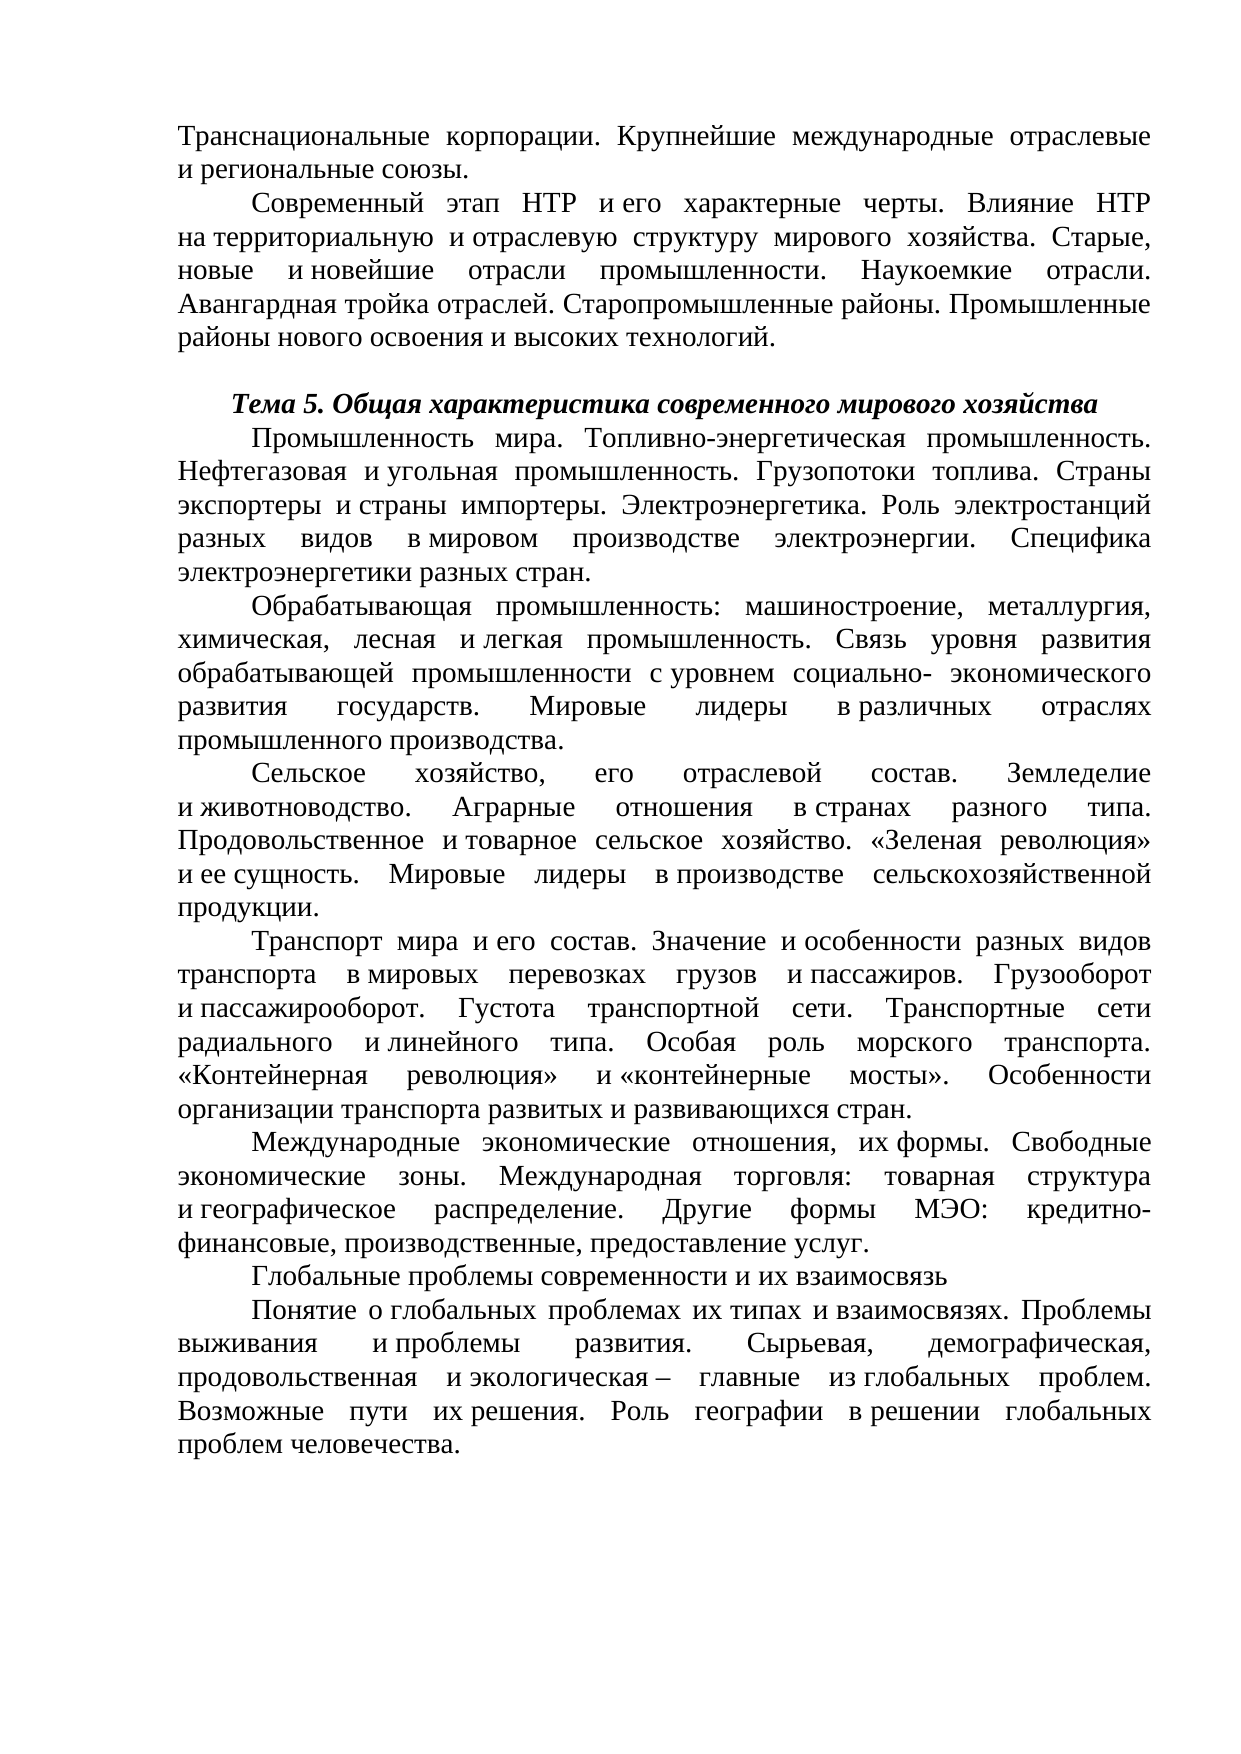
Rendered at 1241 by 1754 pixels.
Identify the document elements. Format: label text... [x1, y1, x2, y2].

text Промышленность мира. Топливно-энергетическая промышленность. Нефтегазовая и угольная промышленность. Грузопотоки топлива. Страны экспортеры и страны импортеры. Электроэнергетика. Роль электростанций разных видов в мировом производстве электроэнергии. Специфика электроэнергетики разных стран. [177, 420, 1152, 588]
text Современный этап НТР и его характерные черты. Влияние НТР на территориальную и отраслевую структуру мирового хозяйства. Старые, новые и новейшие отрасли промышленности. Наукоемкие отрасли. Авангардная тройка отраслей. Старопромышленные районы. Промышленные районы нового освоения и высоких технологий. [177, 185, 1152, 353]
text Понятие о глобальных проблемах их типах и взаимосвязях. Проблемы выживания и проблемы развития. Сырьевая, демографическая, продовольственная и экологическая – главные из глобальных проблем. Возможные пути их решения. Роль географии в решении глобальных проблем человечества. [177, 1292, 1152, 1460]
text Транспорт мира и его состав. Значение и особенности разных видов транспорта в мировых перевозках грузов и пассажиров. Грузооборот и пассажирооборот. Густота транспортной сети. Транспортные сети радиального и линейного типа. Особая роль морского транспорта. «Контейнерная революция» и «контейнерные мосты». Особенности организации транспорта развитых и развивающихся стран. [177, 923, 1152, 1124]
text Обрабатывающая промышленность: машиностроение, металлургия, химическая, лесная и легкая промышленность. Связь уровня развития обрабатывающей промышленности с уровнем социально- экономического развития государств. Мировые лидеры в различных отраслях промышленного производства. [177, 588, 1152, 755]
subtitle Тема 5. Общая характеристика современного мирового хозяйства [177, 386, 1152, 420]
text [177, 118, 1152, 185]
text Сельское хозяйство, его отраслевой состав. Земледелие и животноводство. Аграрные отношения в странах разного типа. Продовольственное и товарное сельское хозяйство. «Зеленая революция» и ее сущность. Мировые лидеры в производстве сельскохозяйственной продукции. [177, 755, 1152, 923]
subtitle Глобальные проблемы современности и их взаимосвязь [177, 1258, 1152, 1292]
text Международные экономические отношения, их формы. Свободные экономические зоны. Международная торговля: товарная структура и географическое распределение. Другие формы МЭО: кредитно-финансовые, производственные, предоставление услуг. [177, 1124, 1152, 1258]
